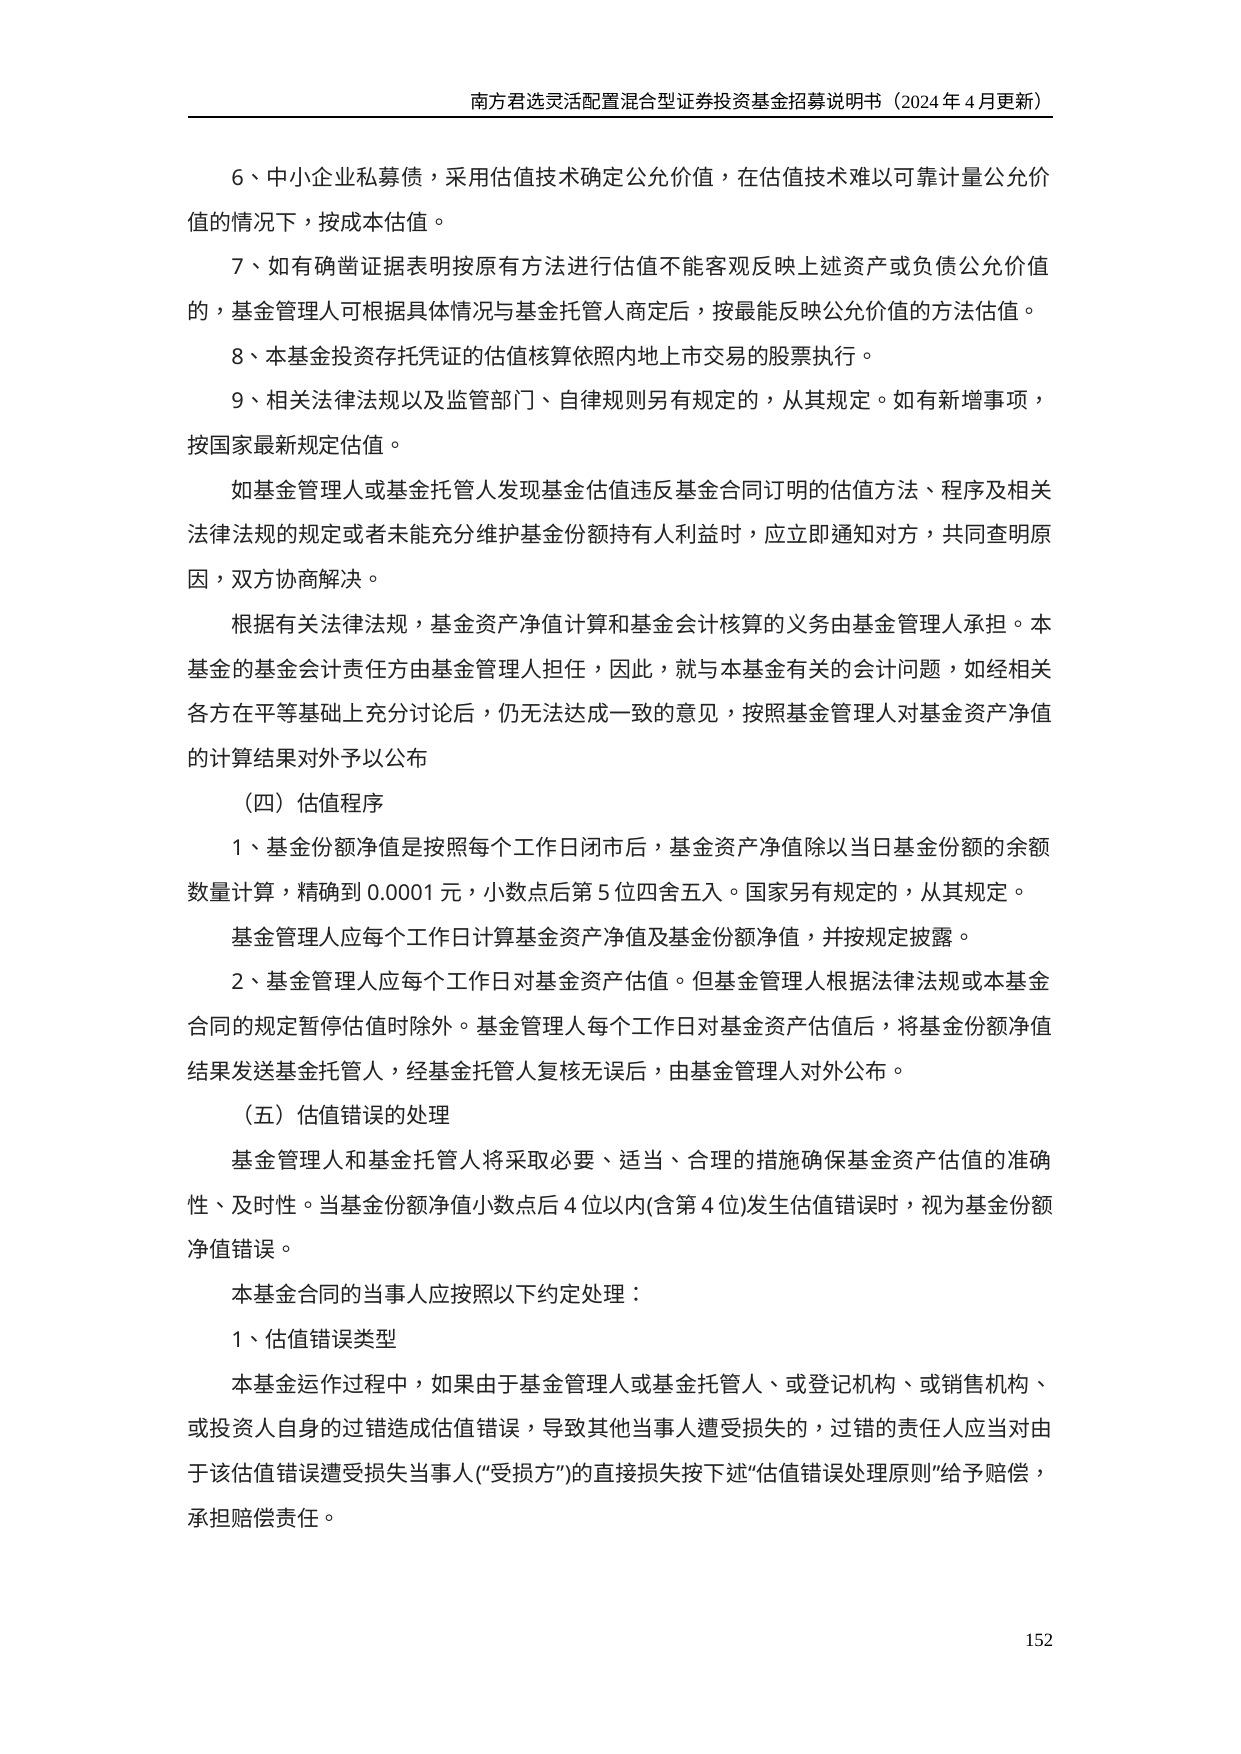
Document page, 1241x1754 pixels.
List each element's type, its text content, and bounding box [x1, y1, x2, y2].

text 6、中小企业私募债，采用估值技术确定公允价值，在估值技术难以可靠计量公允价值的情况下，按成本估值。 [187, 162, 1053, 236]
text 根据有关法律法规，基金资产净值计算和基金会计核算的义务由基金管理人承担。本基金的基金会计责任方由基金管理人担任，因此，就与本基金有关的会计问题，如经相关各方在平等基础上充分讨论后，仍无法达成一致的意见，按照基金管理人对基金资产净值的计算结果对外予以公布 [187, 609, 1053, 773]
text 7、如有确凿证据表明按原有方法进行估值不能客观反映上述资产或负债公允价值的，基金管理人可根据具体情况与基金托管人商定后，按最能反映公允价值的方法估值。 [187, 251, 1053, 326]
text 如基金管理人或基金托管人发现基金估值违反基金合同订明的估值方法、程序及相关法律法规的规定或者未能充分维护基金份额持有人利益时，应立即通知对方，共同查明原因，双方协商解决。 [187, 475, 1053, 594]
text 本基金运作过程中，如果由于基金管理人或基金托管人、或登记机构、或销售机构、或投资人自身的过错造成估值错误，导致其他当事人遭受损失的，过错的责任人应当对由于该估值错误遭受损失当事人(“受损方”)的直接损失按下述“估值错误处理原则”给予赔偿，承担赔偿责任。 [187, 1368, 1053, 1532]
text 本基金合同的当事人应按照以下约定处理： [187, 1279, 1053, 1309]
text （四）估值程序 [187, 788, 1053, 817]
text 2、基金管理人应每个工作日对基金资产估值。但基金管理人根据法律法规或本基金合同的规定暂停估值时除外。基金管理人每个工作日对基金资产估值后，将基金份额净值结果发送基金托管人，经基金托管人复核无误后，由基金管理人对外公布。 [187, 966, 1053, 1086]
text 1、估值错误类型 [187, 1324, 1053, 1354]
text （五）估值错误的处理 [187, 1100, 1053, 1130]
text 9、相关法律法规以及监管部门、自律规则另有规定的，从其规定。如有新增事项，按国家最新规定估值。 [187, 385, 1053, 460]
text 1、基金份额净值是按照每个工作日闭市后，基金资产净值除以当日基金份额的余额数量计算，精确到0.0001元，小数点后第5位四舍五入。国家另有规定的，从其规定。 [187, 832, 1053, 907]
text 基金管理人和基金托管人将采取必要、适当、合理的措施确保基金资产估值的准确性、及时性。当基金份额净值小数点后4位以内(含第4位)发生估值错误时，视为基金份额净值错误。 [187, 1145, 1053, 1264]
text 8、本基金投资存托凭证的估值核算依照内地上市交易的股票执行。 [187, 341, 1053, 371]
text 基金管理人应每个工作日计算基金资产净值及基金份额净值，并按规定披露。 [187, 922, 1053, 951]
